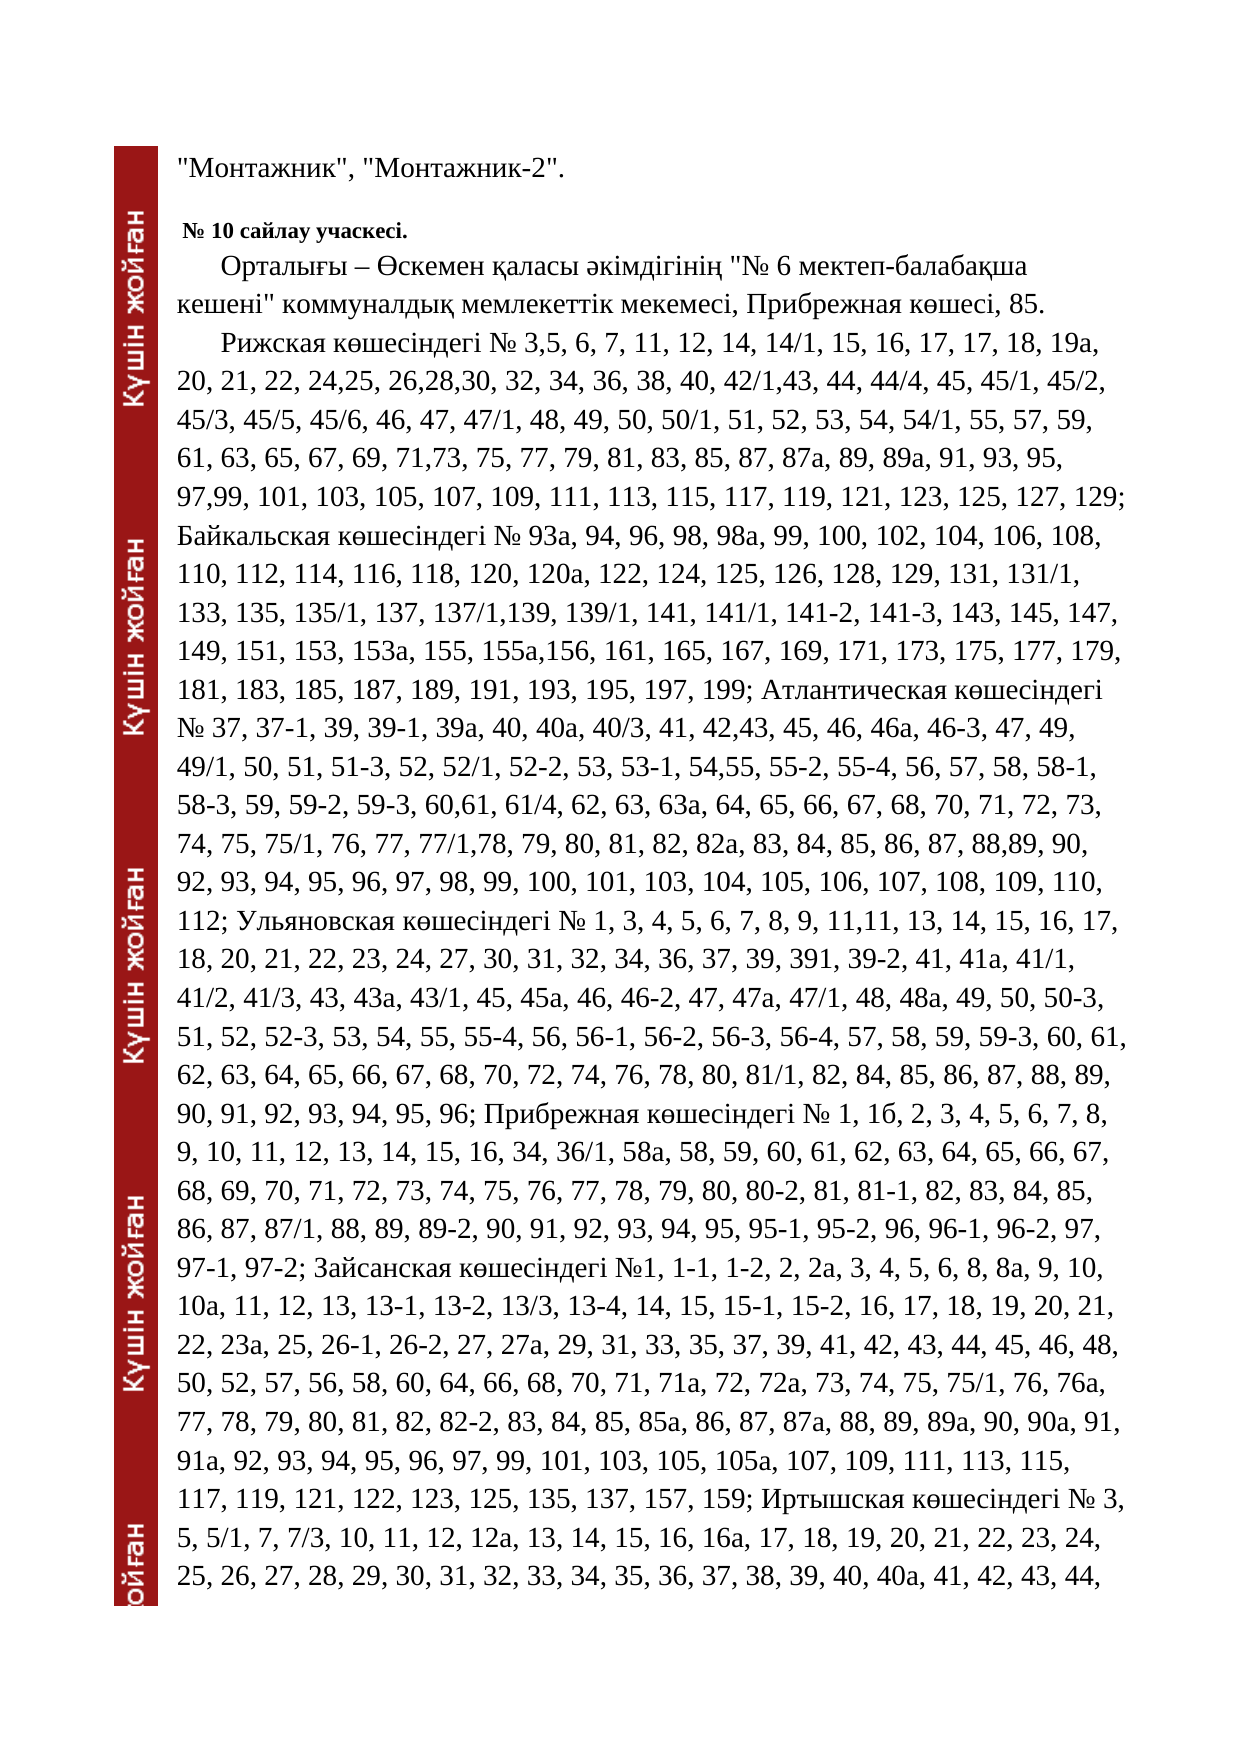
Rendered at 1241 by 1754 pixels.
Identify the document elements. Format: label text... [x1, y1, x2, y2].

picture [114, 214, 158, 218]
picture [114, 1592, 158, 1606]
picture [114, 146, 158, 150]
picture [114, 244, 158, 248]
text № 10 сайлау учаскесі. [112, 218, 1128, 244]
